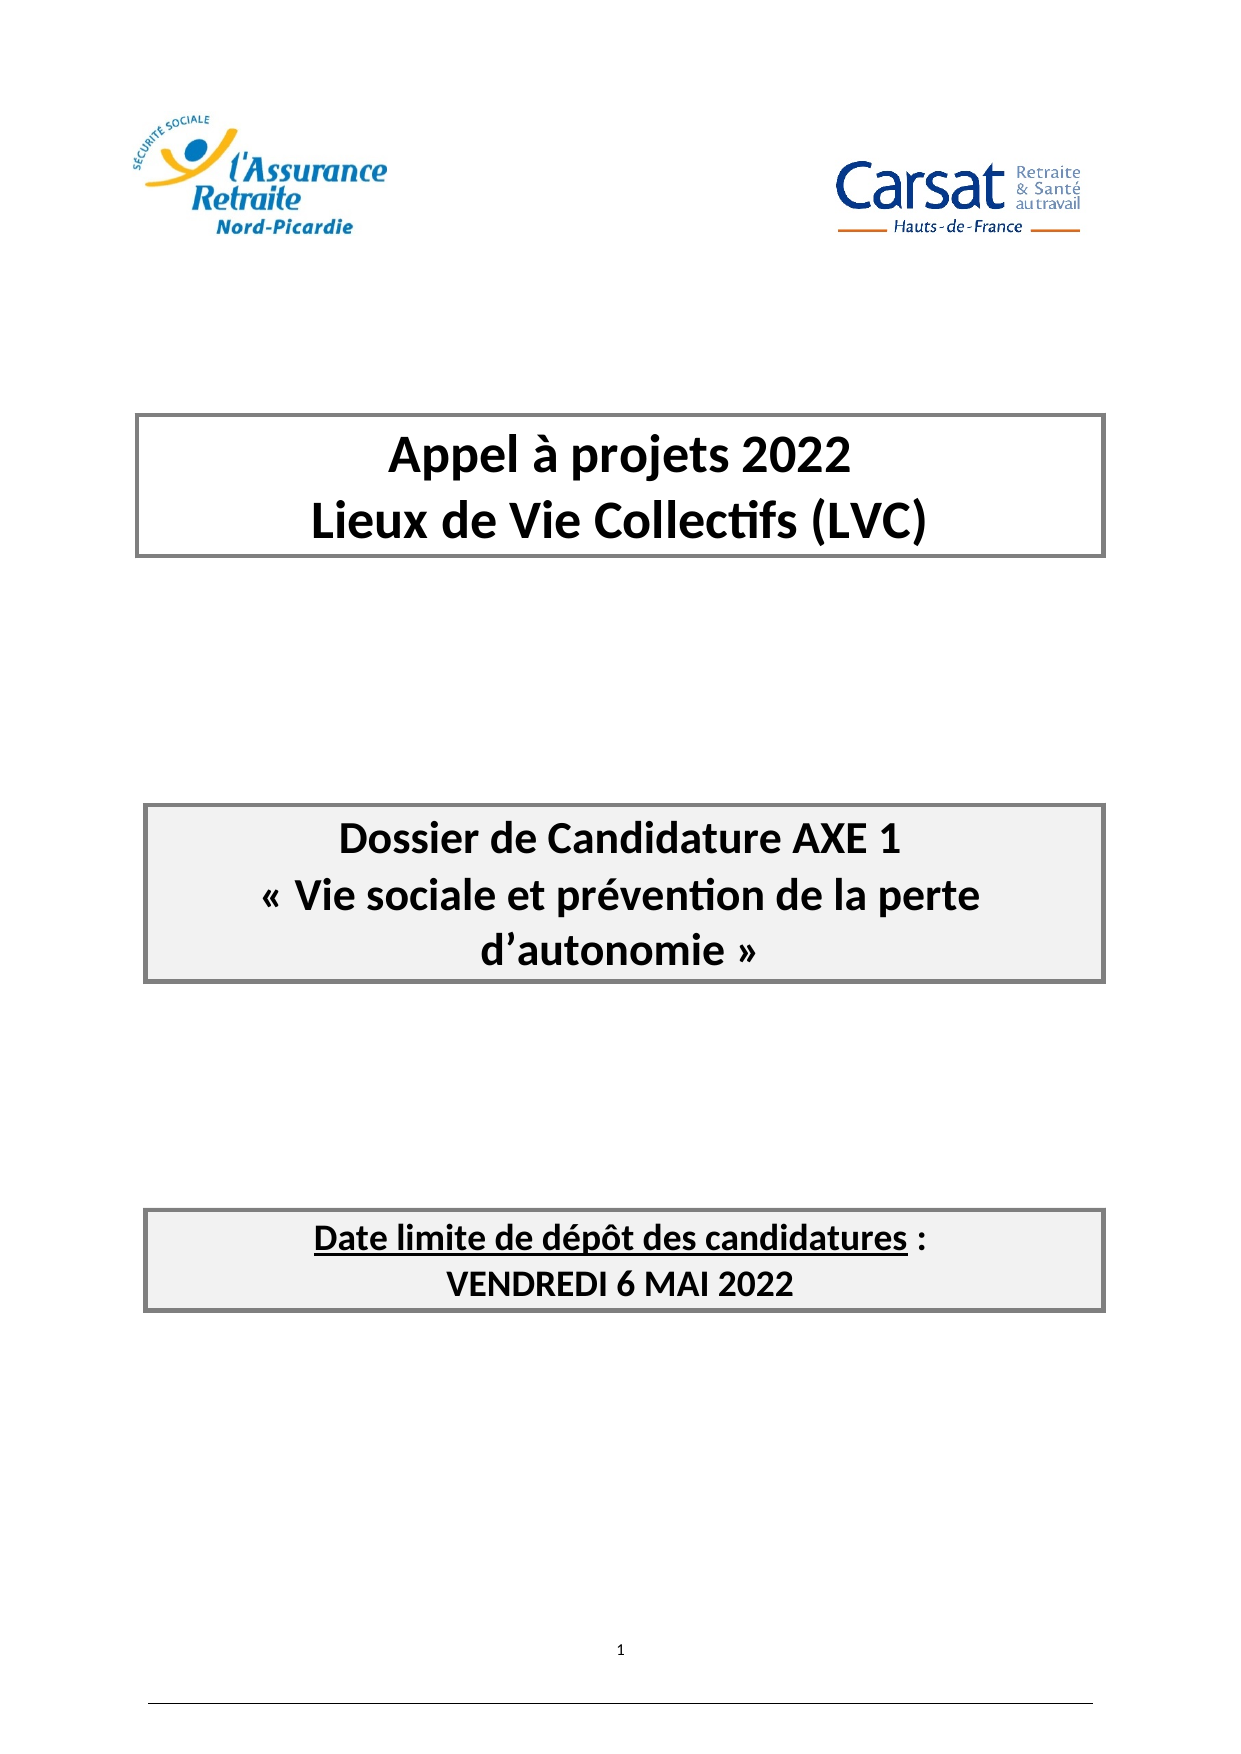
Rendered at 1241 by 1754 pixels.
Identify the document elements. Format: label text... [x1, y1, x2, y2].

text Lieux de Vie Collectifs (LVC) [139, 479, 1101, 554]
text Appel à projets 2022 [139, 417, 1101, 479]
picture [824, 147, 1093, 243]
text Dossier de Candidature AXE 1 [148, 807, 1101, 859]
text VENDREDI 6 MAI 2022 [148, 1253, 1101, 1308]
text Date limite de dépôt des candidatures : [148, 1212, 1101, 1253]
picture [131, 111, 388, 236]
text « Vie sociale et prévention de la perte d’autonomie » [148, 859, 1101, 979]
